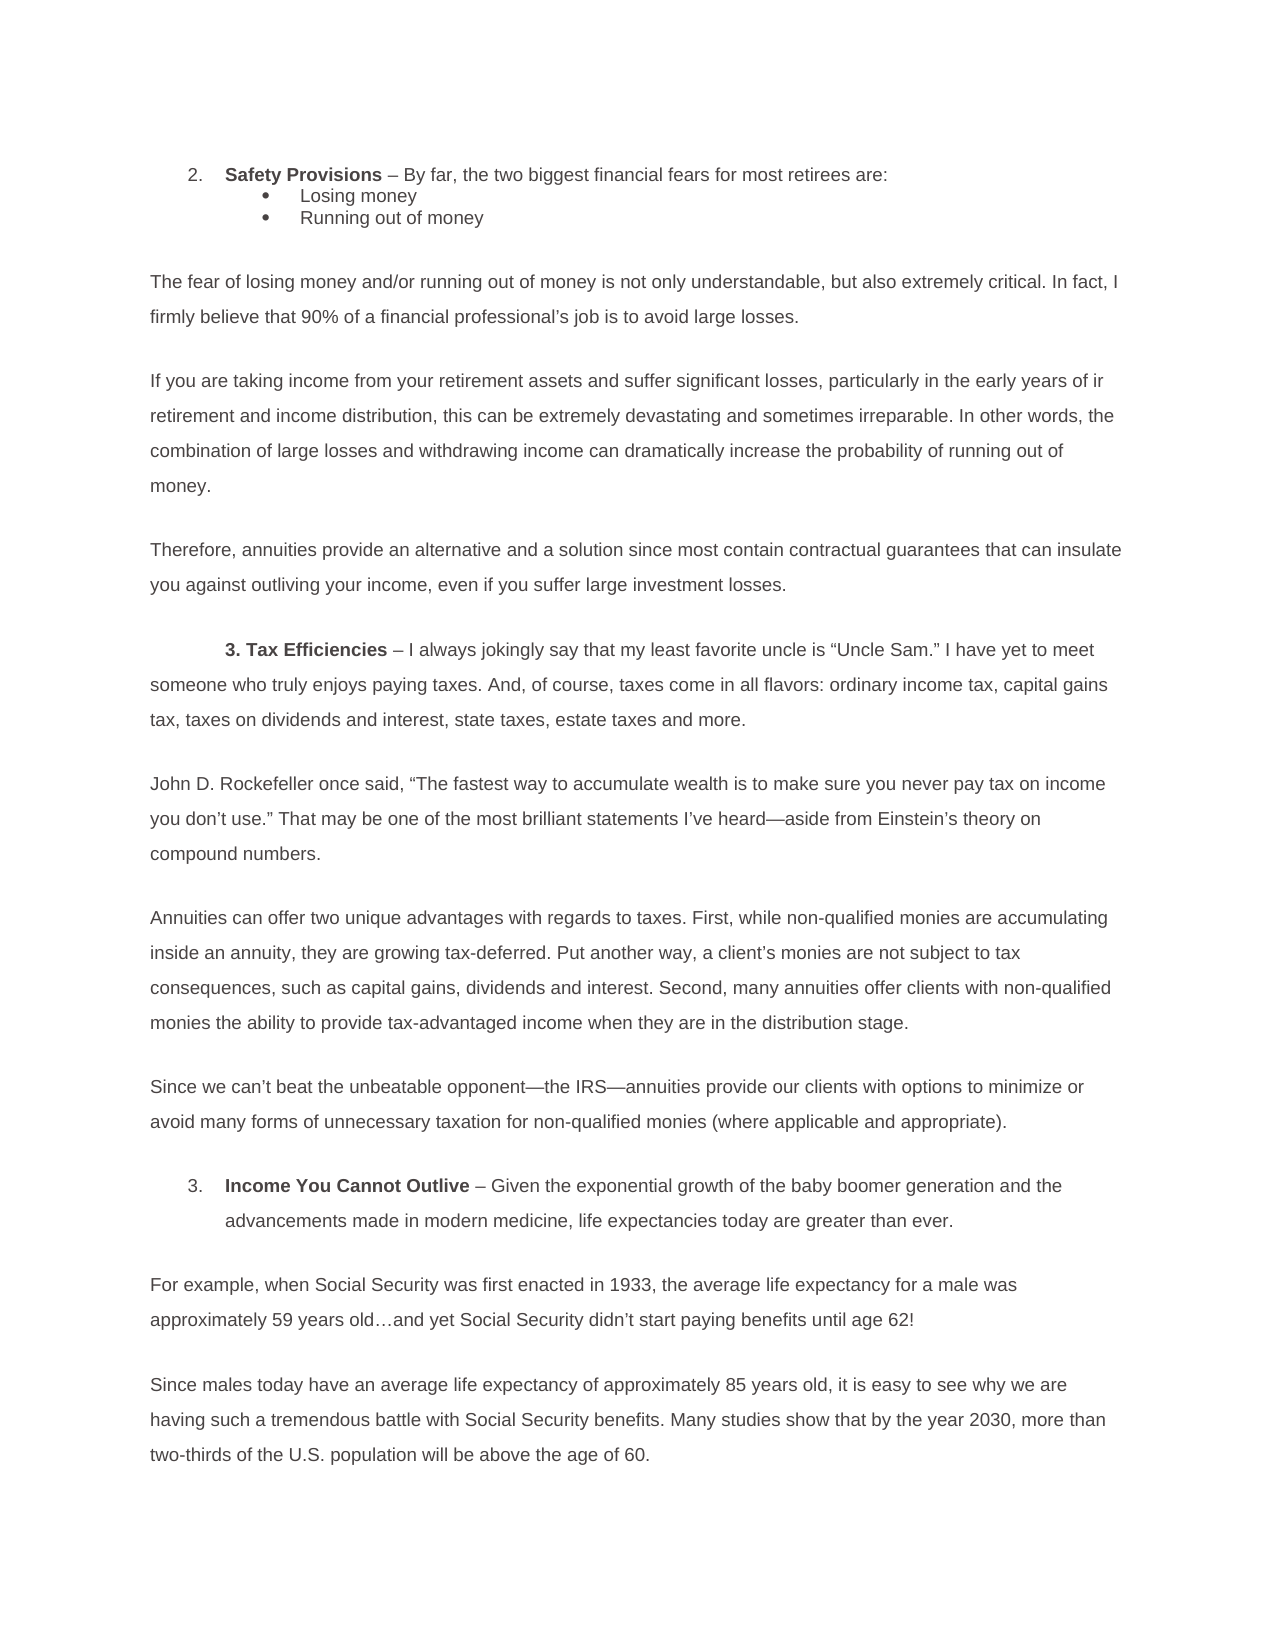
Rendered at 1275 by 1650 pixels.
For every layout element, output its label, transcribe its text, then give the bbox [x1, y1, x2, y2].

list Safety Provisions – By far, the two biggest financial fears for most retirees are: [187, 150, 1125, 185]
text Since we can’t beat the unbeatable opponent—the IRS—annuities provide our clients with options to minimize or avoid many forms of unnecessary taxation for non-qualified monies (where applicable and appropriate). [150, 1062, 1125, 1132]
text For example, when Social Security was first enacted in 1933, the average life expectancy for a male was approximately 59 years old…and yet Social Security didn’t start paying benefits until age 62! [150, 1261, 1125, 1331]
list Income You Cannot Outlive – Given the exponential growth of the baby boomer generation and the advancements made in modern medicine, life expectancies today are greater than ever. [187, 1162, 1125, 1232]
list Running out of money [262, 207, 1125, 228]
list Losing money [262, 185, 1125, 207]
text The fear of losing money and/or running out of money is not only understandable, but also extremely critical. In fact, I firmly believe that 90% of a financial professional’s job is to avoid large losses. [150, 257, 1125, 327]
text Therefore, annuities provide an alternative and a solution since most contain contractual guarantees that can insulate you against outliving your income, even if you suffer large investment losses. [150, 526, 1125, 596]
text Since males today have an average life expectancy of approximately 85 years old, it is easy to see why we are having such a tremendous battle with Social Security benefits. Many studies show that by the year 2030, more than two-thirds of the U.S. population will be above the age of 60. [150, 1360, 1125, 1465]
text Annuities can offer two unique advantages with regards to taxes. First, while non-qualified monies are accumulating inside an annuity, they are growing tax-deferred. Put another way, a client’s monies are not subject to tax consequences, such as capital gains, dividends and interest. Second, many annuities offer clients with non-qualified monies the ability to provide tax-advantaged income when they are in the distribution stage. [150, 893, 1125, 1033]
text 3. Tax Efficiencies – I always jokingly say that my least favorite uncle is “Uncle Sam.” I have yet to meet someone who truly enjoys paying taxes. And, of course, taxes come in all flavors: ordinary income tax, capital gains tax, taxes on dividends and interest, state taxes, estate taxes and more. [150, 625, 1125, 730]
text If you are taking income from your retirement assets and suffer significant losses, particularly in the early years of ir retirement and income distribution, this can be extremely devastating and sometimes irreparable. In other words, the combination of large losses and withdrawing income can dramatically increase the probability of running out of money. [150, 357, 1125, 497]
text John D. Rockefeller once said, “The fastest way to accumulate wealth is to make sure you never pay tax on income you don’t use.” That may be one of the most brilliant statements I’ve heard—aside from Einstein’s theory on compound numbers. [150, 759, 1125, 864]
